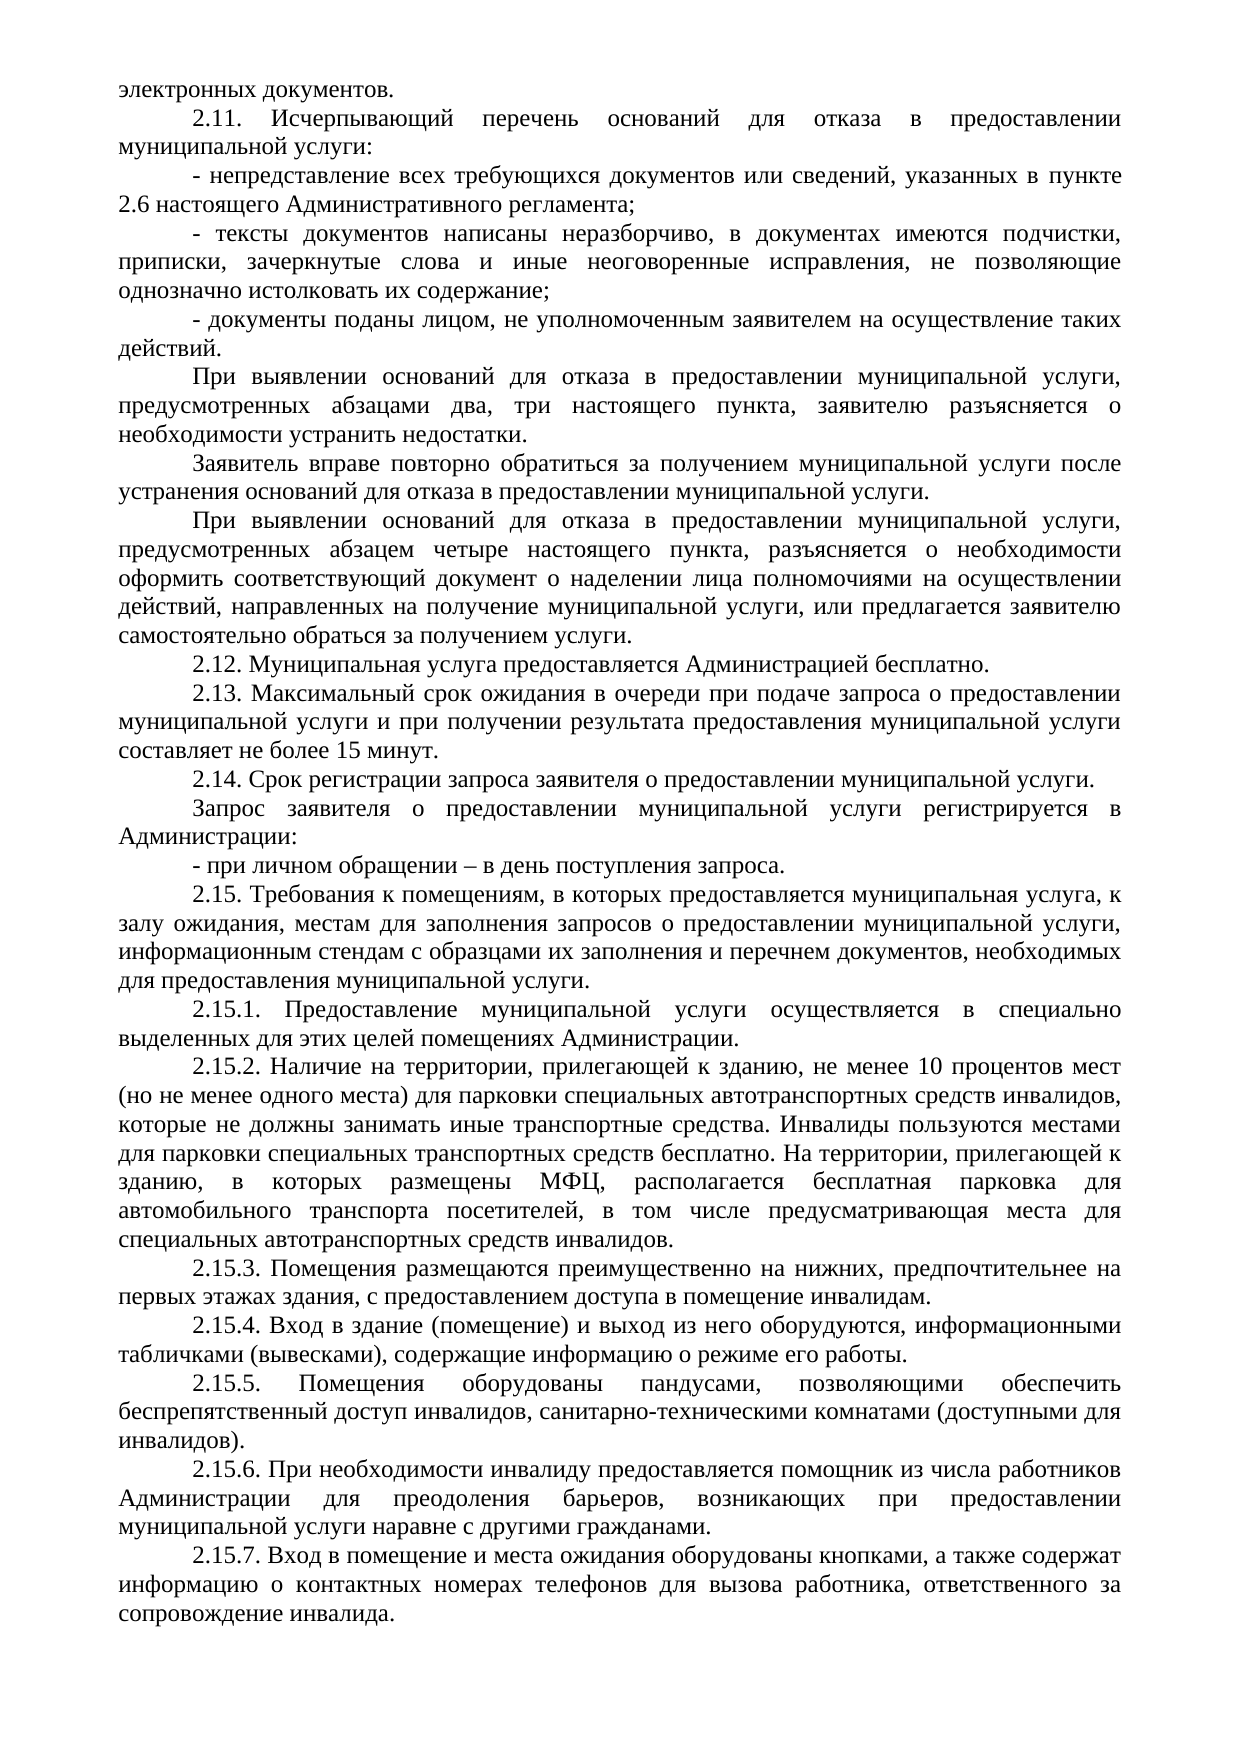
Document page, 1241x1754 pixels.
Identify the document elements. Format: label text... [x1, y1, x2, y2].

text 2.15.5. Помещения оборудованы пандусами, позволяющими обеспечить беспрепятственный доступ инвалидов, санитарно-техническими комнатами (доступными для инвалидов). [118, 1368, 1122, 1454]
text 2.15.1. Предоставление муниципальной услуги осуществляется в специально выделенных для этих целей помещениях Администрации. [118, 994, 1122, 1051]
text 2.13. Максимальный срок ожидания в очереди при подаче запроса о предоставлении муниципальной услуги и при получении результата предоставления муниципальной услуги составляет не более 15 минут. [118, 678, 1122, 764]
text - при личном обращении – в день поступления запроса. [118, 850, 1122, 879]
text 2.15.2. Наличие на территории, прилегающей к зданию, не менее 10 процентов мест (но не менее одного места) для парковки специальных автотранспортных средств инвалидов, которые не должны занимать иные транспортные средства. Инвалиды пользуются местами для парковки специальных транспортных средств бесплатно. На территории, прилегающей к зданию, в которых размещены МФЦ, располагается бесплатная парковка для автомобильного транспорта посетителей, в том числе предусматривающая места для специальных автотранспортных средств инвалидов. [118, 1051, 1122, 1253]
text 2.15.7. Вход в помещение и места ожидания оборудованы кнопками, а также содержат информацию о контактных номерах телефонов для вызова работника, ответственного за сопровождение инвалида. [118, 1540, 1122, 1626]
text 2.15.4. Вход в здание (помещение) и выход из него оборудуются, информационными табличками (вывесками), содержащие информацию о режиме его работы. [118, 1310, 1122, 1368]
text При выявлении оснований для отказа в предоставлении муниципальной услуги, предусмотренных абзацами два, три настоящего пункта, заявителю разъясняется о необходимости устранить недостатки. [118, 361, 1122, 448]
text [118, 74, 1122, 103]
text - тексты документов написаны неразборчиво, в документах имеются подчистки, приписки, зачеркнутые слова и иные неоговоренные исправления, не позволяющие однозначно истолковать их содержание; [118, 218, 1122, 304]
text 2.12. Муниципальная услуга предоставляется Администрацией бесплатно. [118, 649, 1122, 678]
text Заявитель вправе повторно обратиться за получением муниципальной услуги после устранения оснований для отказа в предоставлении муниципальной услуги. [118, 448, 1122, 505]
text 2.15.3. Помещения размещаются преимущественно на нижних, предпочтительнее на первых этажах здания, с предоставлением доступа в помещение инвалидам. [118, 1253, 1122, 1310]
text 2.15. Требования к помещениям, в которых предоставляется муниципальная услуга, к залу ожидания, местам для заполнения запросов о предоставлении муниципальной услуги, информационным стендам с образцами их заполнения и перечнем документов, необходимых для предоставления муниципальной услуги. [118, 879, 1122, 994]
text При выявлении оснований для отказа в предоставлении муниципальной услуги, предусмотренных абзацем четыре настоящего пункта, разъясняется о необходимости оформить соответствующий документ о наделении лица полномочиями на осуществлении действий, направленных на получение муниципальной услуги, или предлагается заявителю самостоятельно обраться за получением услуги. [118, 505, 1122, 649]
text 2.15.6. При необходимости инвалиду предоставляется помощник из числа работников Администрации для преодоления барьеров, возникающих при предоставлении муниципальной услуги наравне с другими гражданами. [118, 1454, 1122, 1540]
text - непредставление всех требующихся документов или сведений, указанных в пункте 2.6 настоящего Административного регламента; [118, 160, 1122, 218]
text Запрос заявителя о предоставлении муниципальной услуги регистрируется в Администрации: [118, 793, 1122, 850]
text 2.11. Исчерпывающий перечень оснований для отказа в предоставлении муниципальной услуги: [118, 103, 1122, 160]
text - документы поданы лицом, не уполномоченным заявителем на осуществление таких действий. [118, 304, 1122, 361]
text 2.14. Срок регистрации запроса заявителя о предоставлении муниципальной услуги. [118, 764, 1122, 793]
